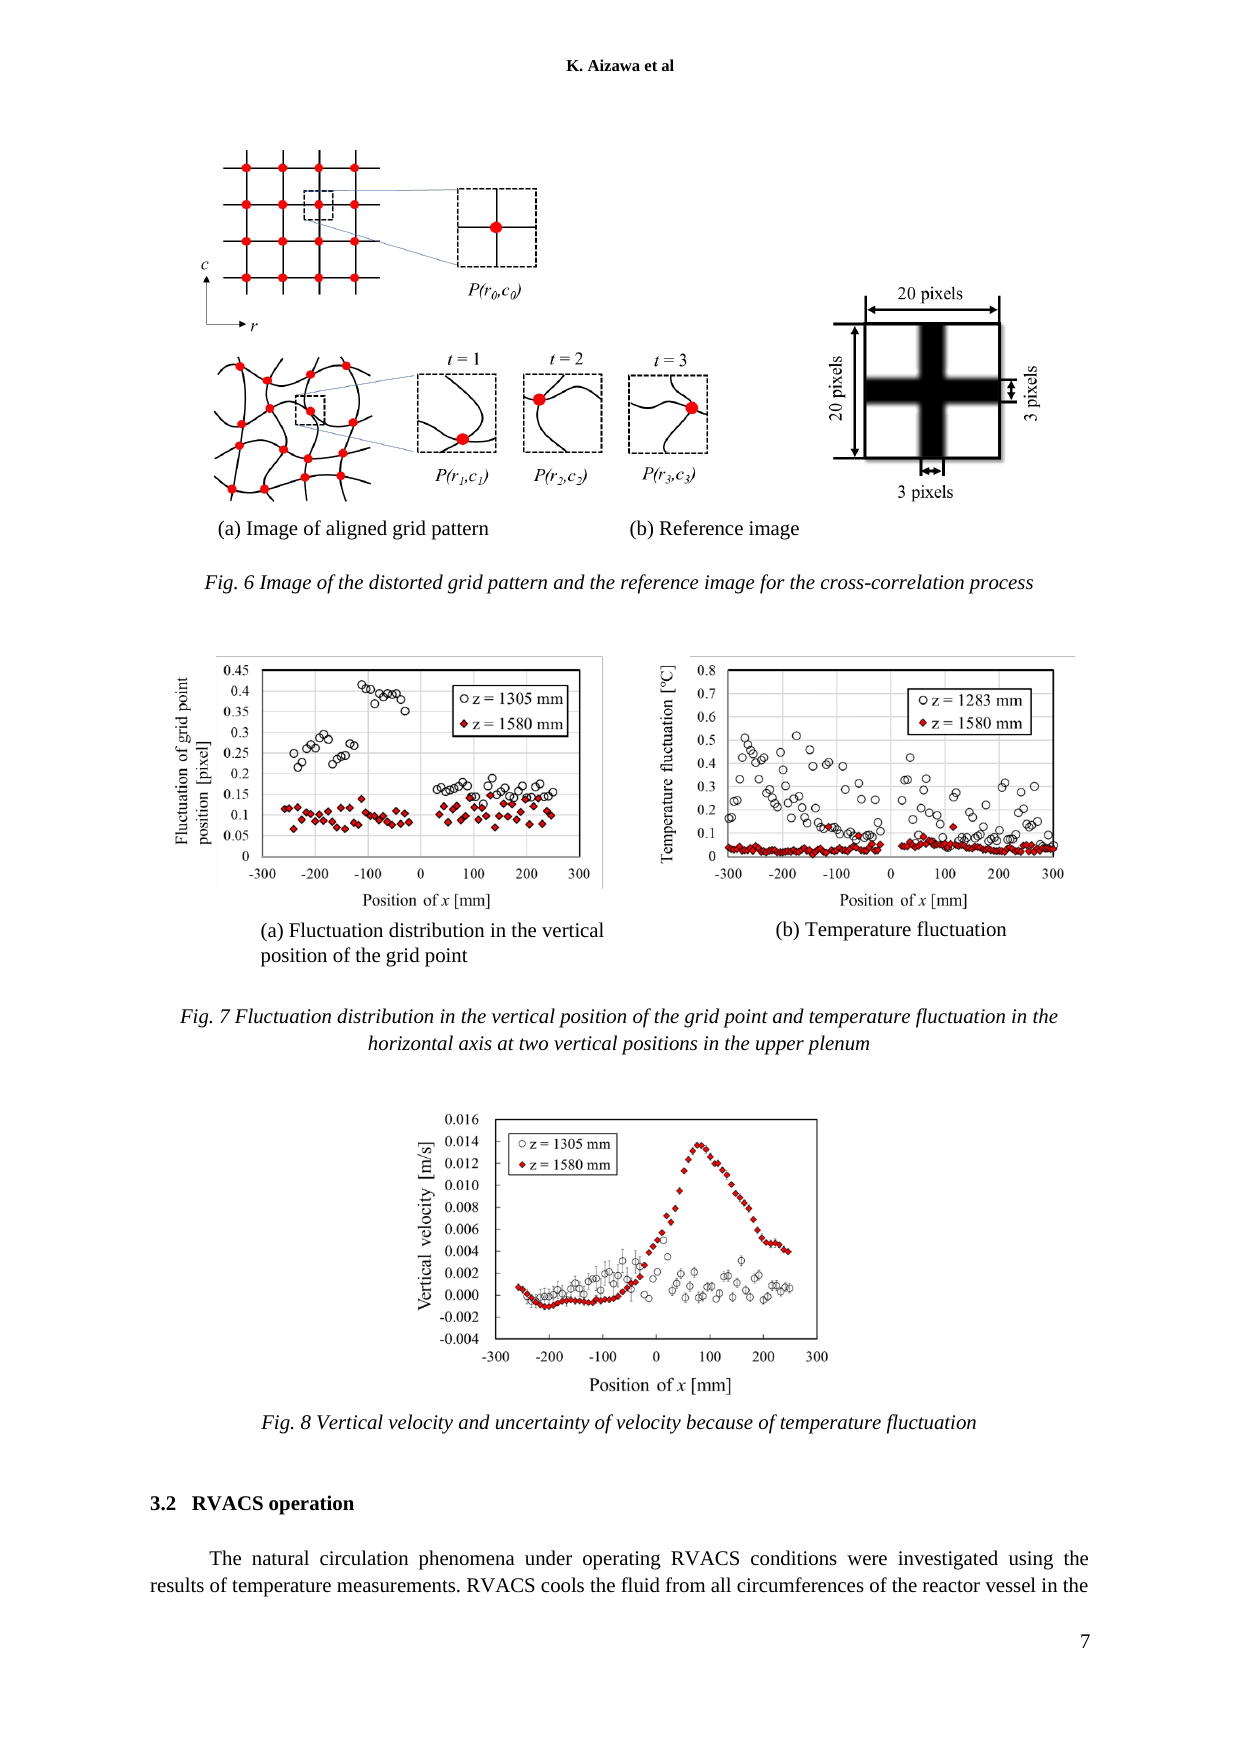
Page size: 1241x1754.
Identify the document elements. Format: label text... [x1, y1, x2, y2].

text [150, 1542, 1090, 1597]
text 3.2 RVACS operation [150, 1488, 1090, 1515]
text Fig. 8 Vertical velocity and uncertainty of velocity because of temperature fluctuation [150, 1407, 1090, 1434]
picture [406, 1108, 834, 1407]
picture [189, 150, 1052, 513]
text Fig. 7 Fluctuation distribution in the vertical position of the grid point and temperature fluctuation in the horizontal axis at two vertical positions in the upper plenum [150, 1001, 1090, 1055]
picture [165, 620, 1076, 920]
text Fig. 6 Image of the distorted grid pattern and the reference image for the cross-correlation process [150, 567, 1090, 594]
text (a) Image of aligned grid pattern (b) Reference image [150, 512, 1090, 539]
